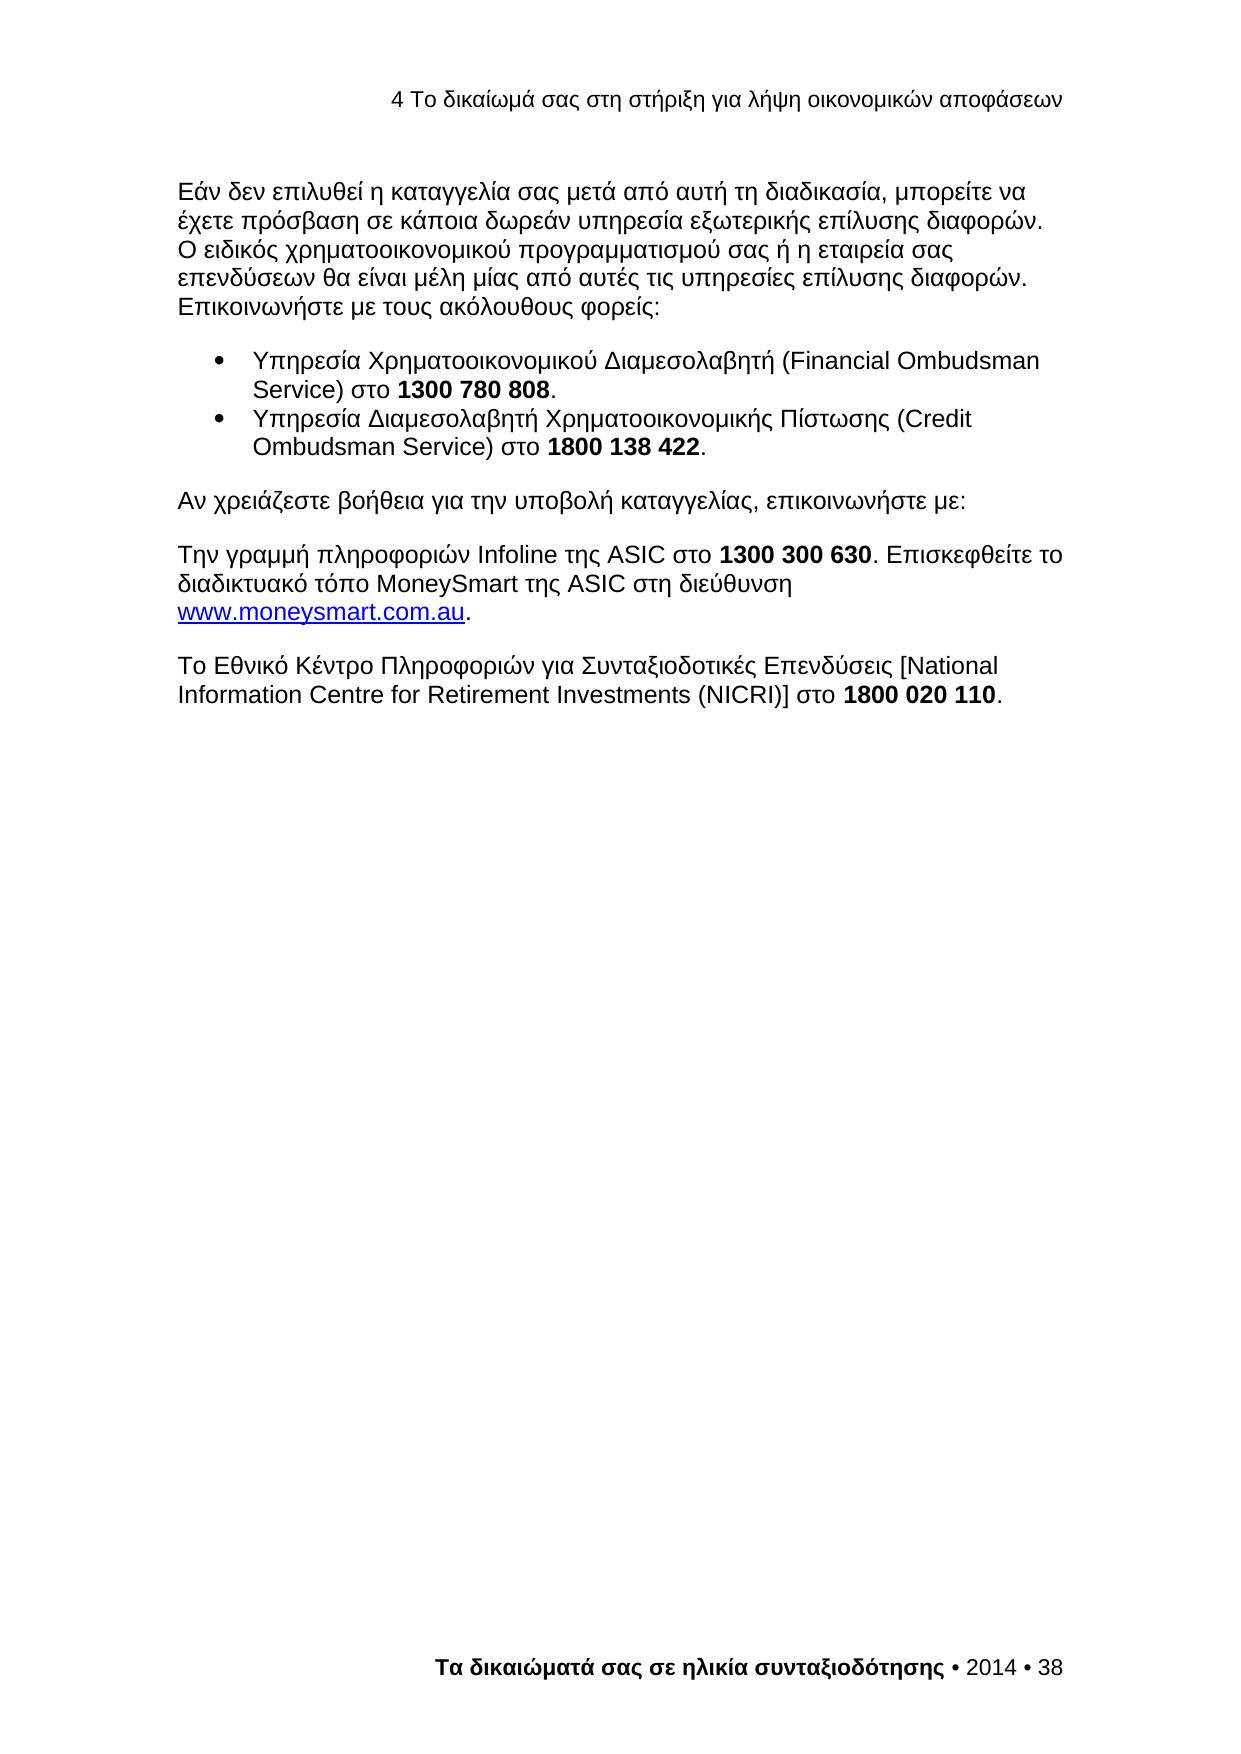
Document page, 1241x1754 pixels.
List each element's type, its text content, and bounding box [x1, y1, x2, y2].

text Την γραμμή πληροφοριών Infoline της ASIC στο 1300 300 630. Επισκεφθείτε το διαδικτυακό τόπο MoneySmart της ASIC στη διεύθυνση www.moneysmart.com.au. [177, 540, 1063, 626]
text Το Εθνικό Κέντρο Πληροφοριών για Συνταξιοδοτικές Επενδύσεις [National Information Centre for Retirement Investments (NICRI)] στο 1800 020 110. [177, 651, 1063, 709]
list Υπηρεσία Διαμεσολαβητή Χρηματοοικονομικής Πίστωσης (Credit Ombudsman Service) στο 1800 138 422. [215, 403, 1063, 461]
text Εάν δεν επιλυθεί η καταγγελία σας μετά από αυτή τη διαδικασία, μπορείτε να έχετε πρόσβαση σε κάποια δωρεάν υπηρεσία εξωτερικής επίλυσης διαφορών. Ο ειδικός χρηματοοικονομικού προγραμματισμού σας ή η εταιρεία σας επενδύσεων θα είναι μέλη μίας από αυτές τις υπηρεσίες επίλυσης διαφορών. Επικοινωνήστε με τους ακόλουθους φορείς: [177, 177, 1063, 321]
text Αν χρειάζεστε βοήθεια για την υποβολή καταγγελίας, επικοινωνήστε με: [177, 486, 1063, 515]
list Υπηρεσία Χρηματοοικονομικού Διαμεσολαβητή (Financial Ombudsman Service) στο 1300 780 808. [215, 346, 1063, 403]
